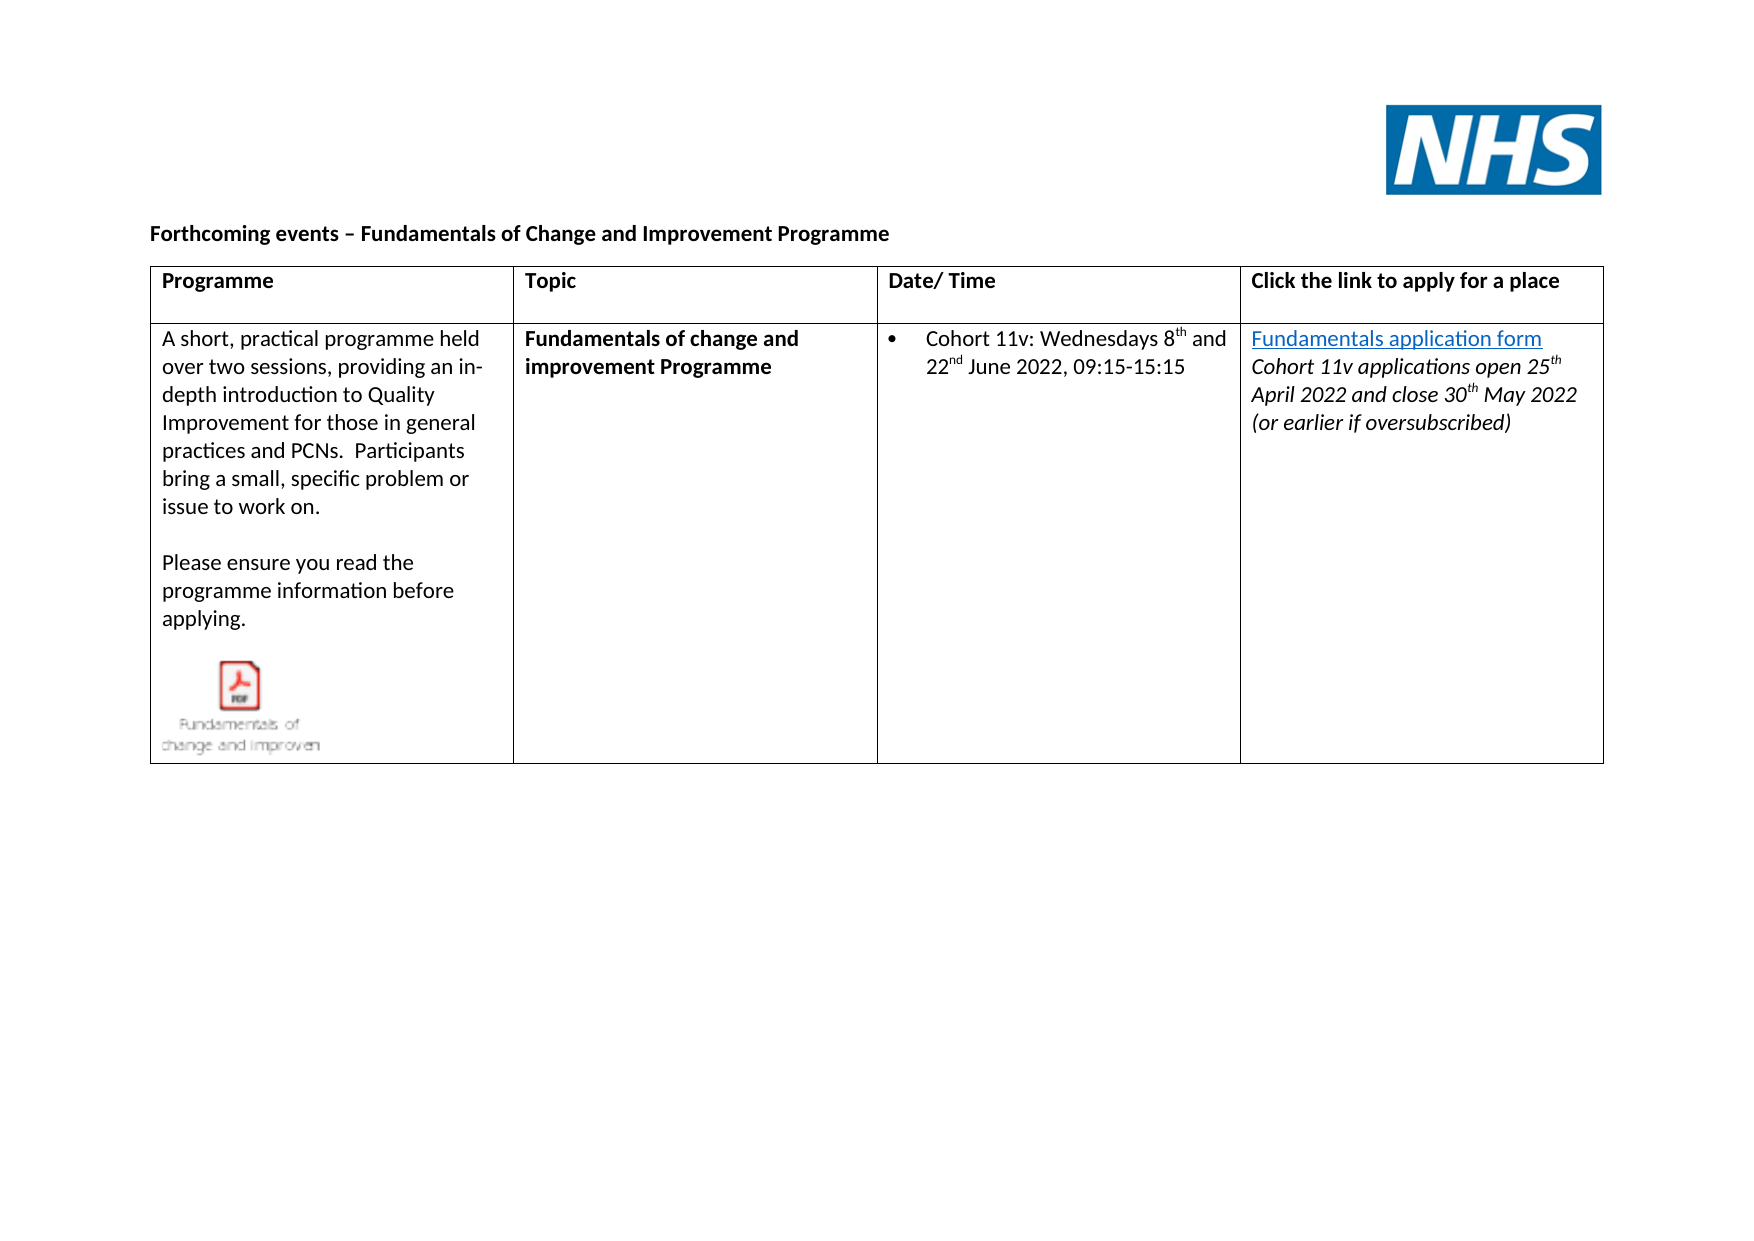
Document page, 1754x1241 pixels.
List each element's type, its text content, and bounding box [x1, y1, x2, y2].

table_cell Fundamentals application form Cohort 11v applications open 25th April 2022 and close 30th May 2022 (or earlier if oversubscribed) [1241, 324, 1603, 763]
table_cell Cohort 11v: Wednesdays 8th and 22nd June 2022, 09:15-15:15 [878, 324, 1240, 763]
table_cell Fundamentals of change and improvement Programme [514, 324, 877, 763]
text Forthcoming events – Fundamentals of Change and Improvement Programme [150, 219, 1604, 247]
table_header Click the link to apply for a place [1241, 267, 1603, 323]
table_header Date/ Time [878, 267, 1240, 323]
table_header Programme [151, 267, 513, 323]
picture [1382, 101, 1604, 200]
table_header Topic [514, 267, 877, 323]
table_cell A short, practical programme held over two sessions, providing an in-depth introduction to Quality Improvement for those in general practices and PCNs. Participants bring a small, specific problem or issue to work on. Please ensure you read the programme information before applying. [151, 324, 513, 763]
